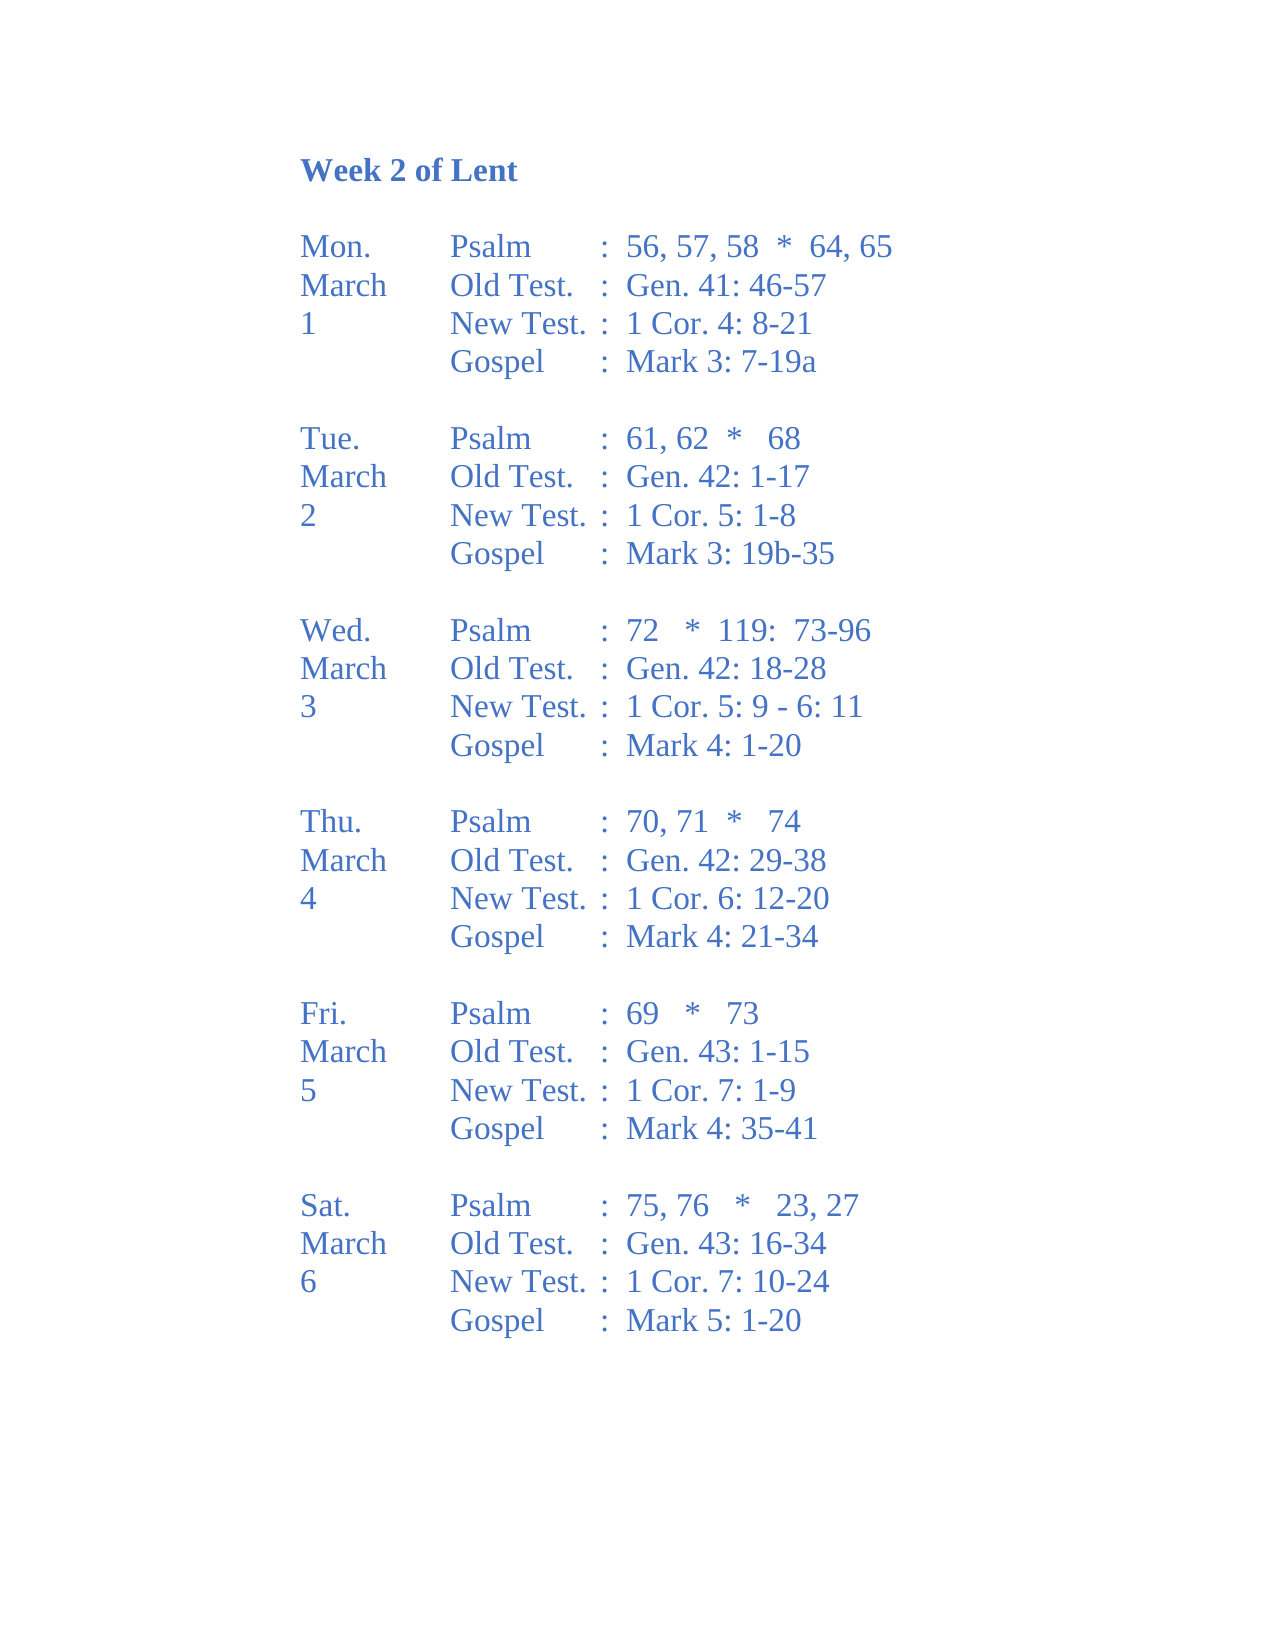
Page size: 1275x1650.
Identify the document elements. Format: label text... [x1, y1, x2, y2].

text 5 New Test. : 1 Cor. 7: 1-9 [300, 1070, 1125, 1108]
text March Old Test. : Gen. 42: 1-17 [300, 457, 1125, 495]
text Tue. Psalm : 61, 62 * 68 [300, 418, 1125, 457]
text Mon. Psalm : 56, 57, 58 * 64, 65 [300, 227, 1125, 265]
text March Old Test. : Gen. 41: 46-57 [300, 265, 1125, 303]
text 3 New Test. : 1 Cor. 5: 9 - 6: 11 [300, 687, 1125, 725]
text Gospel : Mark 3: 7-19a [300, 342, 1125, 380]
text March Old Test. : Gen. 43: 16-34 [300, 1223, 1125, 1262]
text Gospel : Mark 3: 19b-35 [300, 533, 1125, 572]
text Gospel : Mark 4: 1-20 [300, 725, 1125, 763]
text Gospel : Mark 4: 35-41 [300, 1108, 1125, 1147]
text Thu. Psalm : 70, 71 * 74 [300, 802, 1125, 840]
text March Old Test. : Gen. 43: 1-15 [300, 1032, 1125, 1070]
text Wed. Psalm : 72 * 119: 73-96 [300, 610, 1125, 648]
text Gospel : Mark 4: 21-34 [300, 917, 1125, 955]
text 6 New Test. : 1 Cor. 7: 10-24 [300, 1262, 1125, 1300]
text 1 New Test. : 1 Cor. 4: 8-21 [300, 303, 1125, 342]
text Week 2 of Lent [300, 150, 1125, 188]
text March Old Test. : Gen. 42: 29-38 [300, 840, 1125, 878]
text Sat. Psalm : 75, 76 * 23, 27 [300, 1185, 1125, 1223]
text Gospel : Mark 5: 1-20 [300, 1300, 1125, 1338]
text 4 New Test. : 1 Cor. 6: 12-20 [300, 878, 1125, 917]
text 2 New Test. : 1 Cor. 5: 1-8 [300, 495, 1125, 533]
text Fri. Psalm : 69 * 73 [300, 993, 1125, 1032]
text March Old Test. : Gen. 42: 18-28 [300, 648, 1125, 687]
